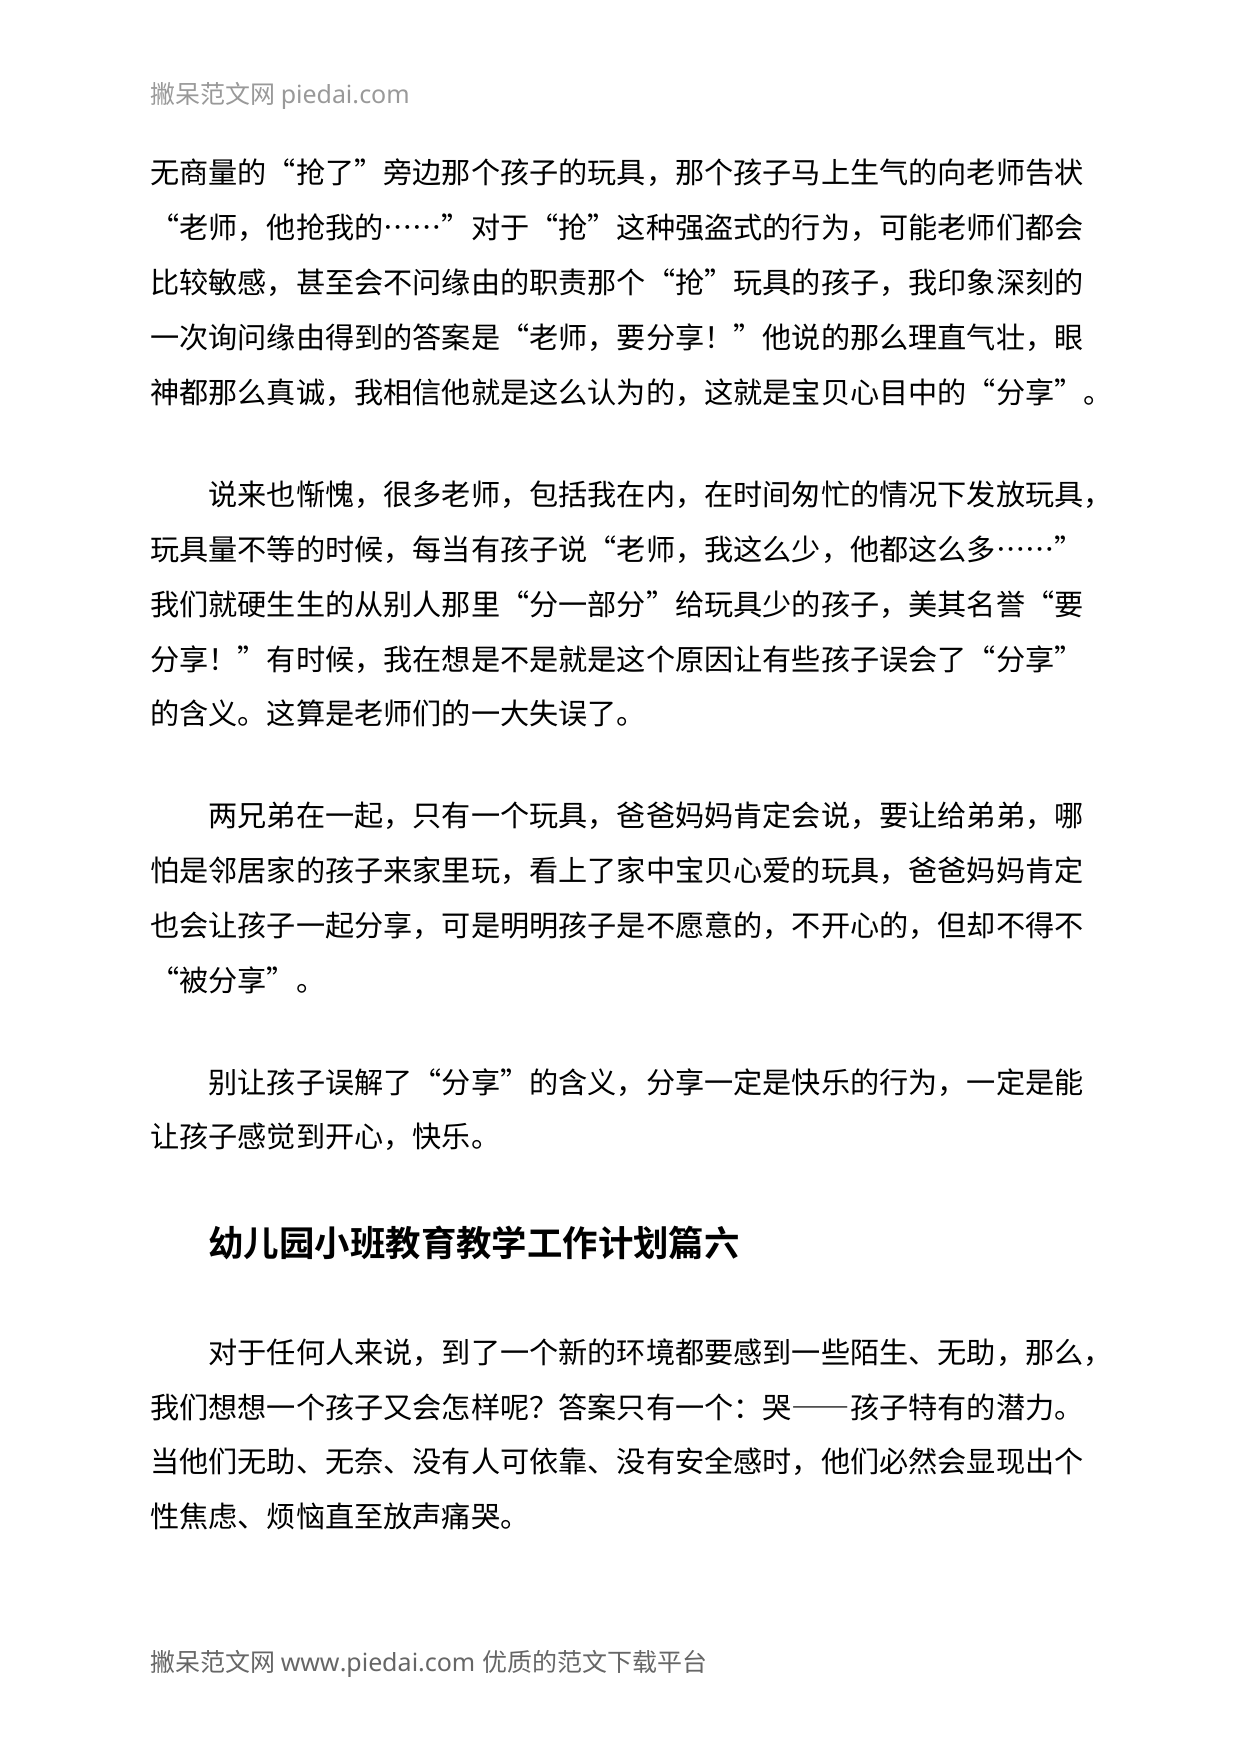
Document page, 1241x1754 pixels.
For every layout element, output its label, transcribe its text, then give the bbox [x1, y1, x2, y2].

text 幼儿园小班教育教学工作计划篇六 [150, 1216, 1090, 1267]
text 别让孩子误解了“分享”的含义，分享一定是快乐的行为，一定是能让孩子感觉到开心，快乐。 [150, 1059, 1090, 1156]
text 对于任何人来说，到了一个新的环境都要感到一些陌生、无助，那么，我们想想一个孩子又会怎样呢？答案只有一个：哭——孩子特有的潜力。当他们无助、无奈、没有人可依靠、没有安全感时，他们必然会显现出个性焦虑、烦恼直至放声痛哭。 [150, 1329, 1090, 1536]
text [150, 150, 1090, 412]
text 两兄弟在一起，只有一个玩具，爸爸妈妈肯定会说，要让给弟弟，哪怕是邻居家的孩子来家里玩，看上了家中宝贝心爱的玩具，爸爸妈妈肯定也会让孩子一起分享，可是明明孩子是不愿意的，不开心的，但却不得不“被分享”。 [150, 793, 1090, 1000]
text 说来也惭愧，很多老师，包括我在内，在时间匆忙的情况下发放玩具，玩具量不等的时候，每当有孩子说“老师，我这么少，他都这么多……”我们就硬生生的从别人那里“分一部分”给玩具少的孩子，美其名誉“要分享！”有时候，我在想是不是就是这个原因让有些孩子误会了“分享”的含义。这算是老师们的一大失误了。 [150, 471, 1090, 733]
